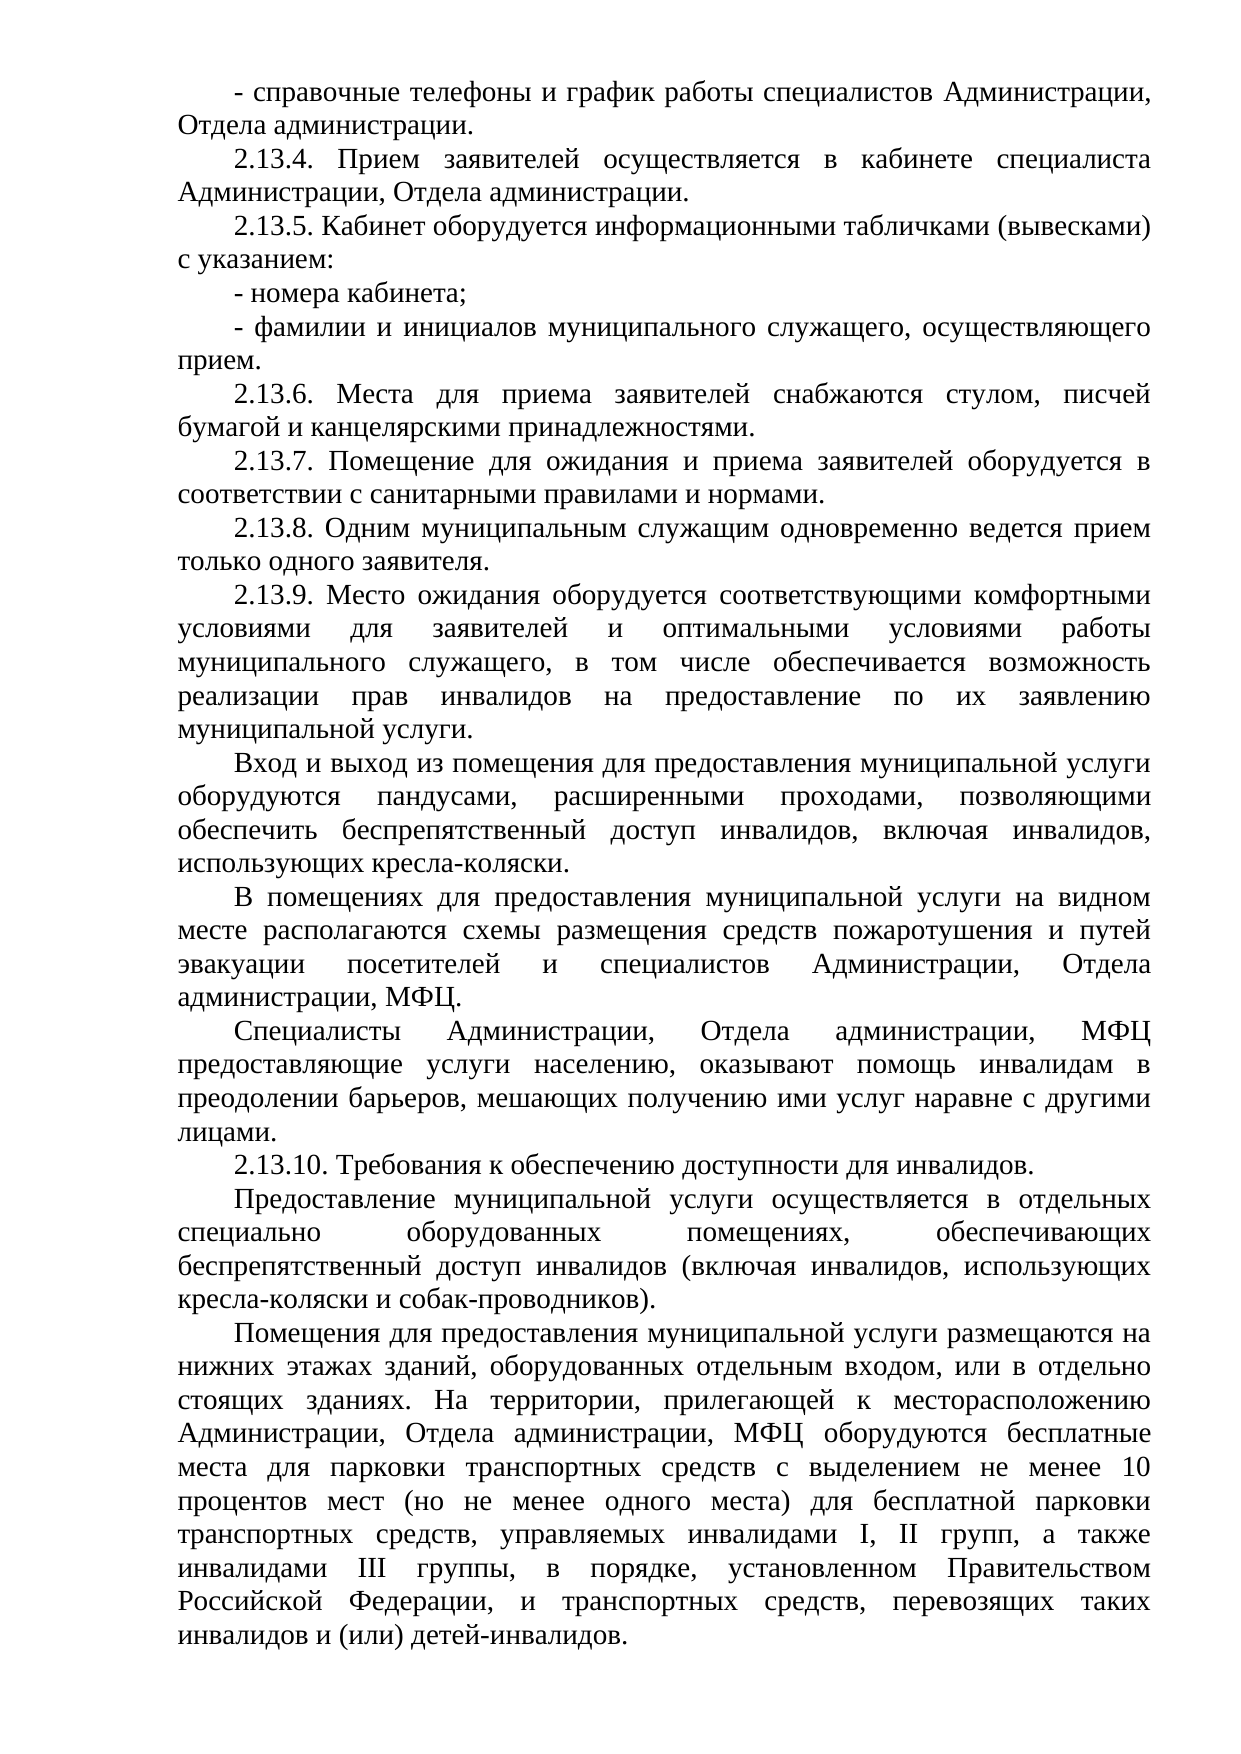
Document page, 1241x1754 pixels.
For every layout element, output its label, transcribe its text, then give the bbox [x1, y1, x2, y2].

text 2.13.8. Одним муниципальным служащим одновременно ведется прием только одного заявителя. [177, 510, 1152, 577]
text - фамилии и инициалов муниципального служащего, осуществляющего прием. [177, 309, 1152, 376]
text 2.13.9. Место ожидания оборудуется соответствующими комфортными условиями для заявителей и оптимальными условиями работы муниципального служащего, в том числе обеспечивается возможность реализации прав инвалидов на предоставление по их заявлению муниципальной услуги. [177, 577, 1152, 745]
text 2.13.7. Помещение для ожидания и приема заявителей оборудуется в соответствии с санитарными правилами и нормами. [177, 443, 1152, 510]
text 2.13.4. Прием заявителей осуществляется в кабинете специалиста Администрации, Отдела администрации. [177, 141, 1152, 208]
text Специалисты Администрации, Отдела администрации, МФЦ предоставляющие услуги населению, оказывают помощь инвалидам в преодолении барьеров, мешающих получению ими услуг наравне с другими лицами. [177, 1013, 1152, 1147]
text - номера кабинета; [177, 275, 1152, 309]
text В помещениях для предоставления муниципальной услуги на видном месте располагаются схемы размещения средств пожаротушения и путей эвакуации посетителей и специалистов Администрации, Отдела администрации, МФЦ. [177, 879, 1152, 1013]
text Помещения для предоставления муниципальной услуги размещаются на нижних этажах зданий, оборудованных отдельным входом, или в отдельно стоящих зданиях. На территории, прилегающей к месторасположению Администрации, Отдела администрации, МФЦ оборудуются бесплатные места для парковки транспортных средств с выделением не менее 10 процентов мест (но не менее одного места) для бесплатной парковки транспортных средств, управляемых инвалидами I, II групп, а также инвалидами III группы, в порядке, установленном Правительством Российской Федерации, и транспортных средств, перевозящих таких инвалидов и (или) детей-инвалидов. [177, 1315, 1152, 1650]
text Предоставление муниципальной услуги осуществляется в отдельных специально оборудованных помещениях, обеспечивающих беспрепятственный доступ инвалидов (включая инвалидов, использующих кресла-коляски и собак-проводников). [177, 1181, 1152, 1315]
text 2.13.6. Места для приема заявителей снабжаются стулом, писчей бумагой и канцелярскими принадлежностями. [177, 376, 1152, 443]
text - справочные телефоны и график работы специалистов Администрации, Отдела администрации. [177, 74, 1152, 141]
text 2.13.5. Кабинет оборудуется информационными табличками (вывесками) с указанием: [177, 208, 1152, 275]
text Вход и выход из помещения для предоставления муниципальной услуги оборудуются пандусами, расширенными проходами, позволяющими обеспечить беспрепятственный доступ инвалидов, включая инвалидов, использующих кресла-коляски. [177, 745, 1152, 879]
text 2.13.10. Требования к обеспечению доступности для инвалидов. [177, 1147, 1152, 1181]
